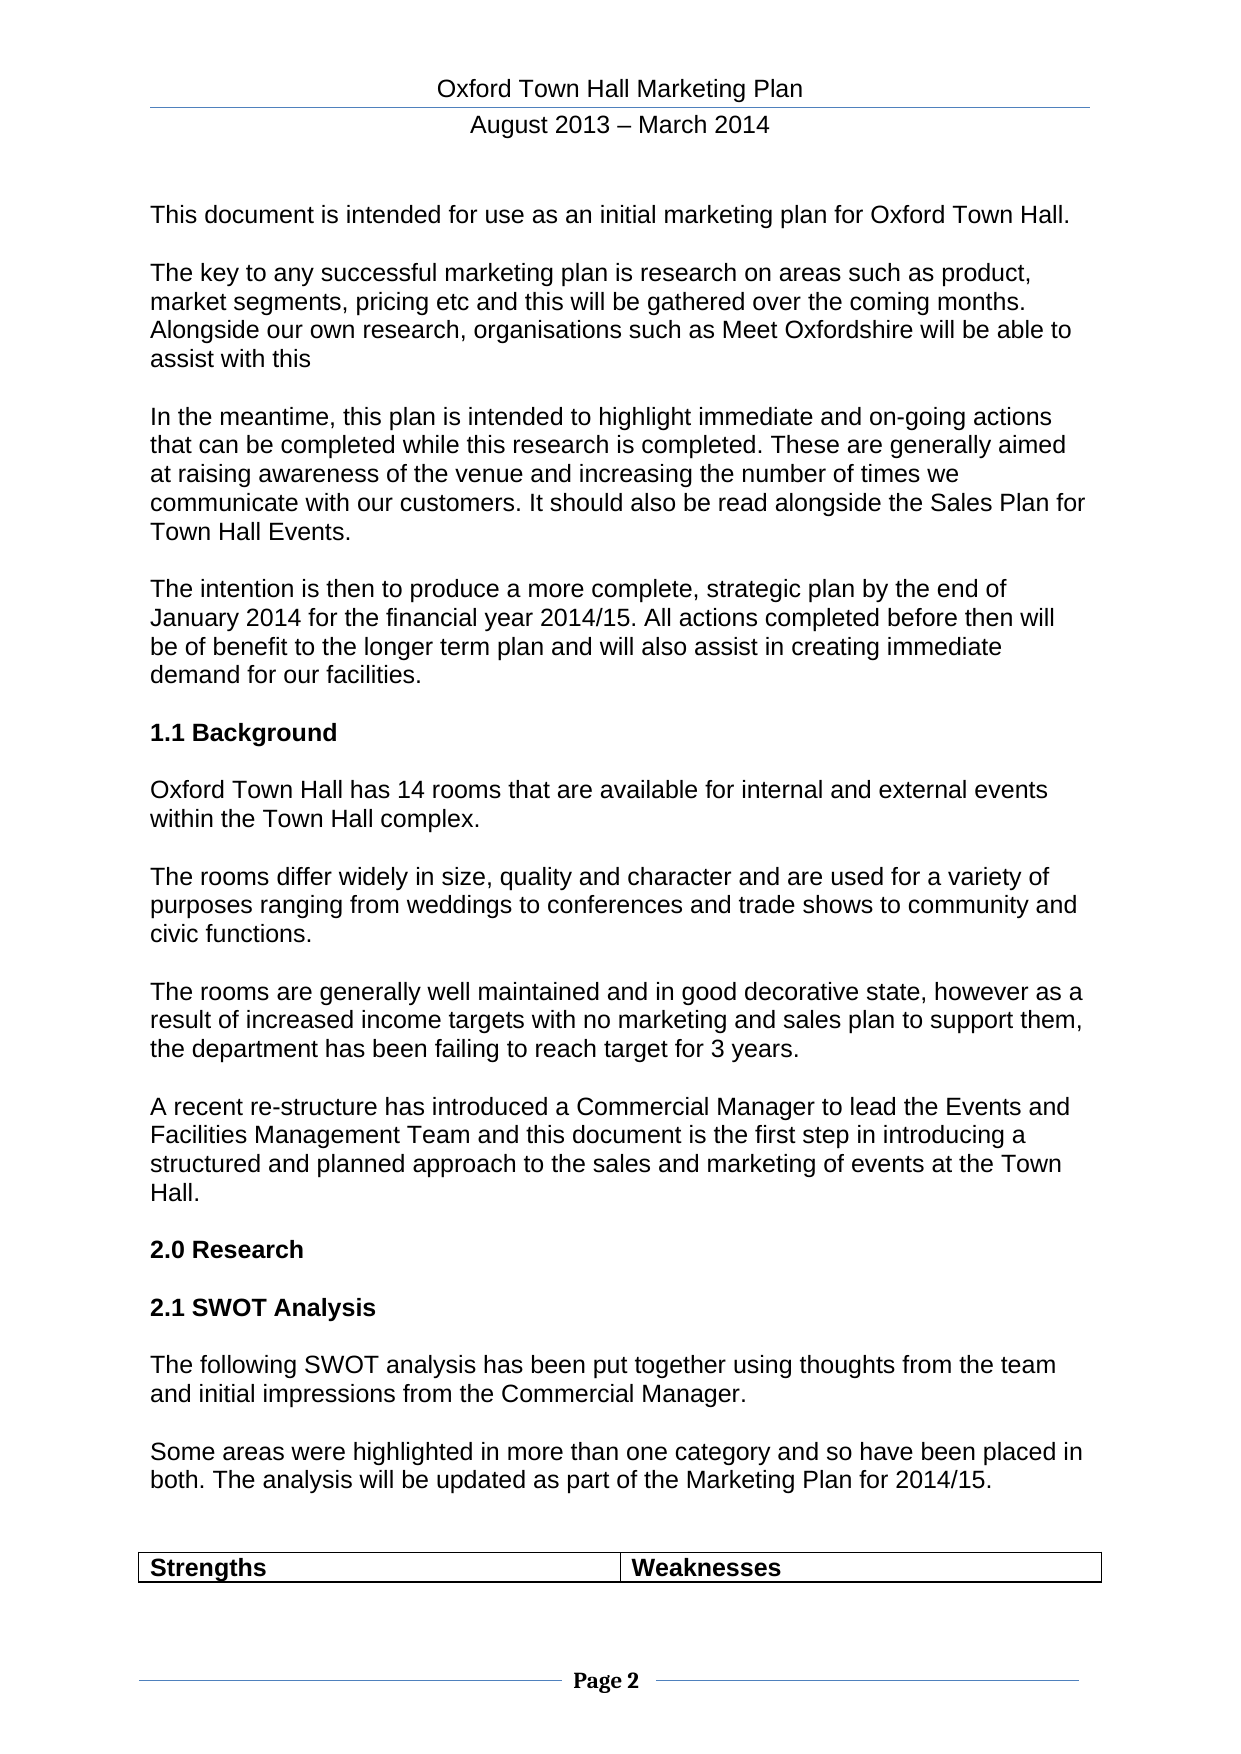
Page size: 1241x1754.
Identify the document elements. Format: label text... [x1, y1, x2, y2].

text This document is intended for use as an initial marketing plan for Oxford Town Hall. [150, 200, 1090, 229]
text In the meantime, this plan is intended to highlight immediate and on-going actions that can be completed while this research is completed. These are generally aimed at raising awareness of the venue and increasing the number of times we communicate with our customers. It should also be read alongside the Sales Plan for Town Hall Events. [150, 402, 1090, 545]
text Some areas were highlighted in more than one category and so have been placed in both. The analysis will be updated as part of the Marketing Plan for 2014/15. [150, 1437, 1090, 1552]
text The rooms are generally well maintained and in good decorative state, however as a result of increased income targets with no marketing and sales plan to support them, the department has been failing to reach target for 3 years. A recent re-structure has introduced a Commercial Manager to lead the Events and Facilities Management Team and this document is the first step in introducing a structured and planned approach to the sales and marketing of events at the Town Hall. 2.0 Research [150, 977, 1090, 1264]
text Oxford Town Hall has 14 rooms that are available for internal and external events within the Town Hall complex. [150, 775, 1090, 833]
text The rooms differ widely in size, quality and character and are used for a variety of purposes ranging from weddings to conferences and trade shows to community and civic functions. [150, 862, 1090, 948]
text The intention is then to produce a more complete, strategic plan by the end of January 2014 for the financial year 2014/15. All actions completed before then will be of benefit to the longer term plan and will also assist in creating immediate demand for our facilities. 1.1 Background [150, 574, 1090, 747]
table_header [139, 1553, 620, 1581]
text The key to any successful marketing plan is research on areas such as product, market segments, pricing etc and this will be gathered over the coming months. Alongside our own research, organisations such as Meet Oxfordshire will be able to assist with this [150, 258, 1090, 373]
text 2.1 SWOT Analysis The following SWOT analysis has been put together using thoughts from the team and initial impressions from the Commercial Manager. [150, 1293, 1090, 1408]
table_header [621, 1553, 1101, 1581]
